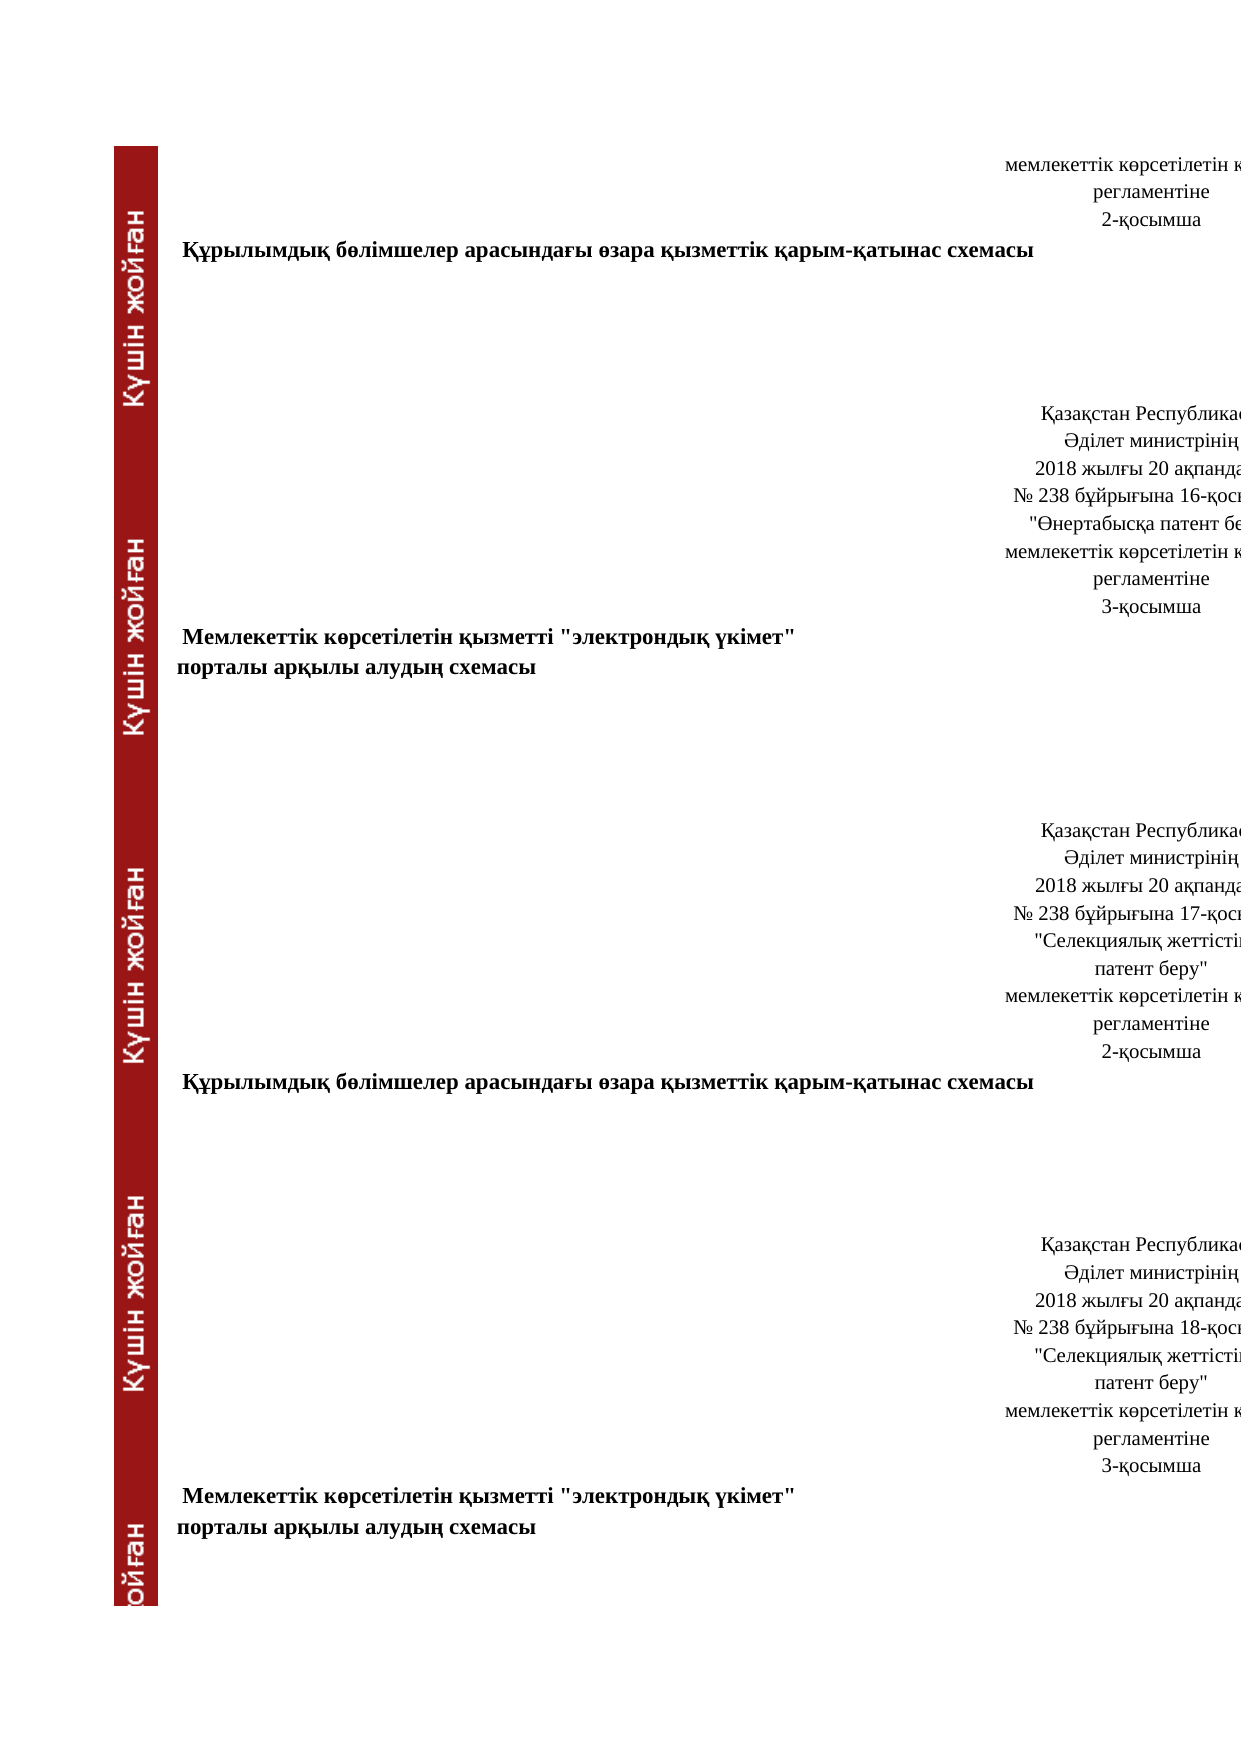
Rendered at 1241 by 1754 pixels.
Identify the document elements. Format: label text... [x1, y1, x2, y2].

table_header Қазақстан Республикасы Әділет министрінің 2018 жылғы 20 ақпандағы № 238 бұйрығына 17-қосымша "Селекциялық жеттістікке патент беру" мемлекеттік көрсетілетін қызмет регламентіне 2-қосымша [912, 816, 1240, 1068]
table_header [101, 1231, 912, 1483]
picture [114, 263, 158, 399]
table_header [101, 150, 912, 236]
table_header Қазақстан Республикасы Әділет министрінің 2018 жылғы 20 ақпандағы № 238 бұйрығына 16-қосымша "Өнертабысқа патент беру" мемлекеттік көрсетілетін қызмет регламентіне 3-қосымша [912, 399, 1240, 623]
text Мемлекеттік көрсетілетін қызметті "электрондық үкімет" порталы арқылы алудың схемасы [112, 1483, 1128, 1539]
picture [114, 1094, 158, 1231]
text Құрылымдық бөлімшелер арасындағы өзара қызметтік қарым-қатынас схемасы [112, 236, 1128, 263]
text Мемлекеттік көрсетілетін қызметті "электрондық үкімет" порталы арқылы алудың схемасы [112, 623, 1128, 680]
table_header [101, 399, 912, 623]
picture [114, 680, 158, 816]
text Құрылымдық бөлімшелер арасындағы өзара қызметтік қарым-қатынас схемасы [112, 1068, 1128, 1094]
picture [114, 1539, 158, 1606]
picture [114, 146, 158, 150]
table_header Қазақстан Республикасы Әділет министрінің 2018 жылғы 20 ақпандағы № 238 бұйрығына 18-қосымша "Селекциялық жеттістікке патент беру" мемлекеттік көрсетілетін қызмет регламентіне 3-қосымша [912, 1231, 1240, 1483]
table_header [101, 816, 912, 1068]
